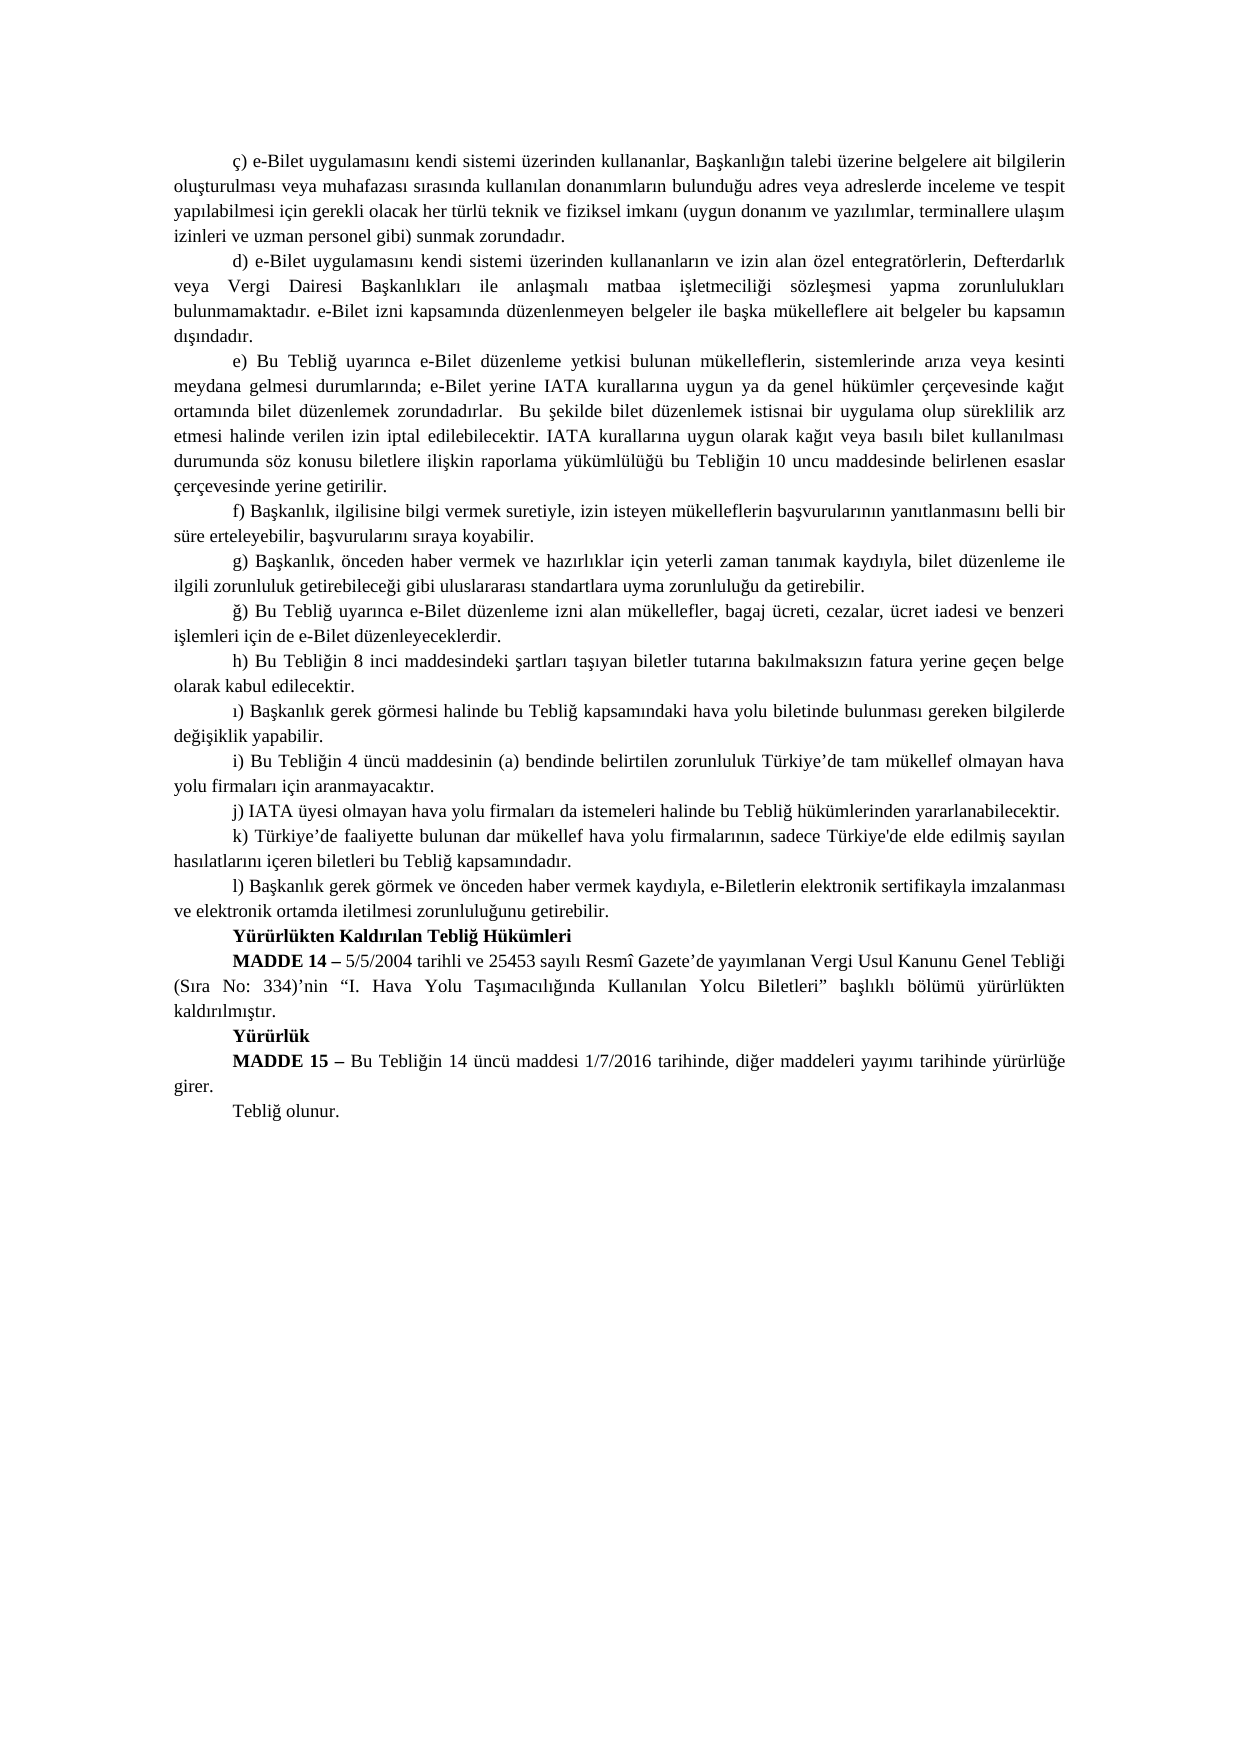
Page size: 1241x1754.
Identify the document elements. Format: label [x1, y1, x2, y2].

table_header [148, 148, 1093, 1173]
